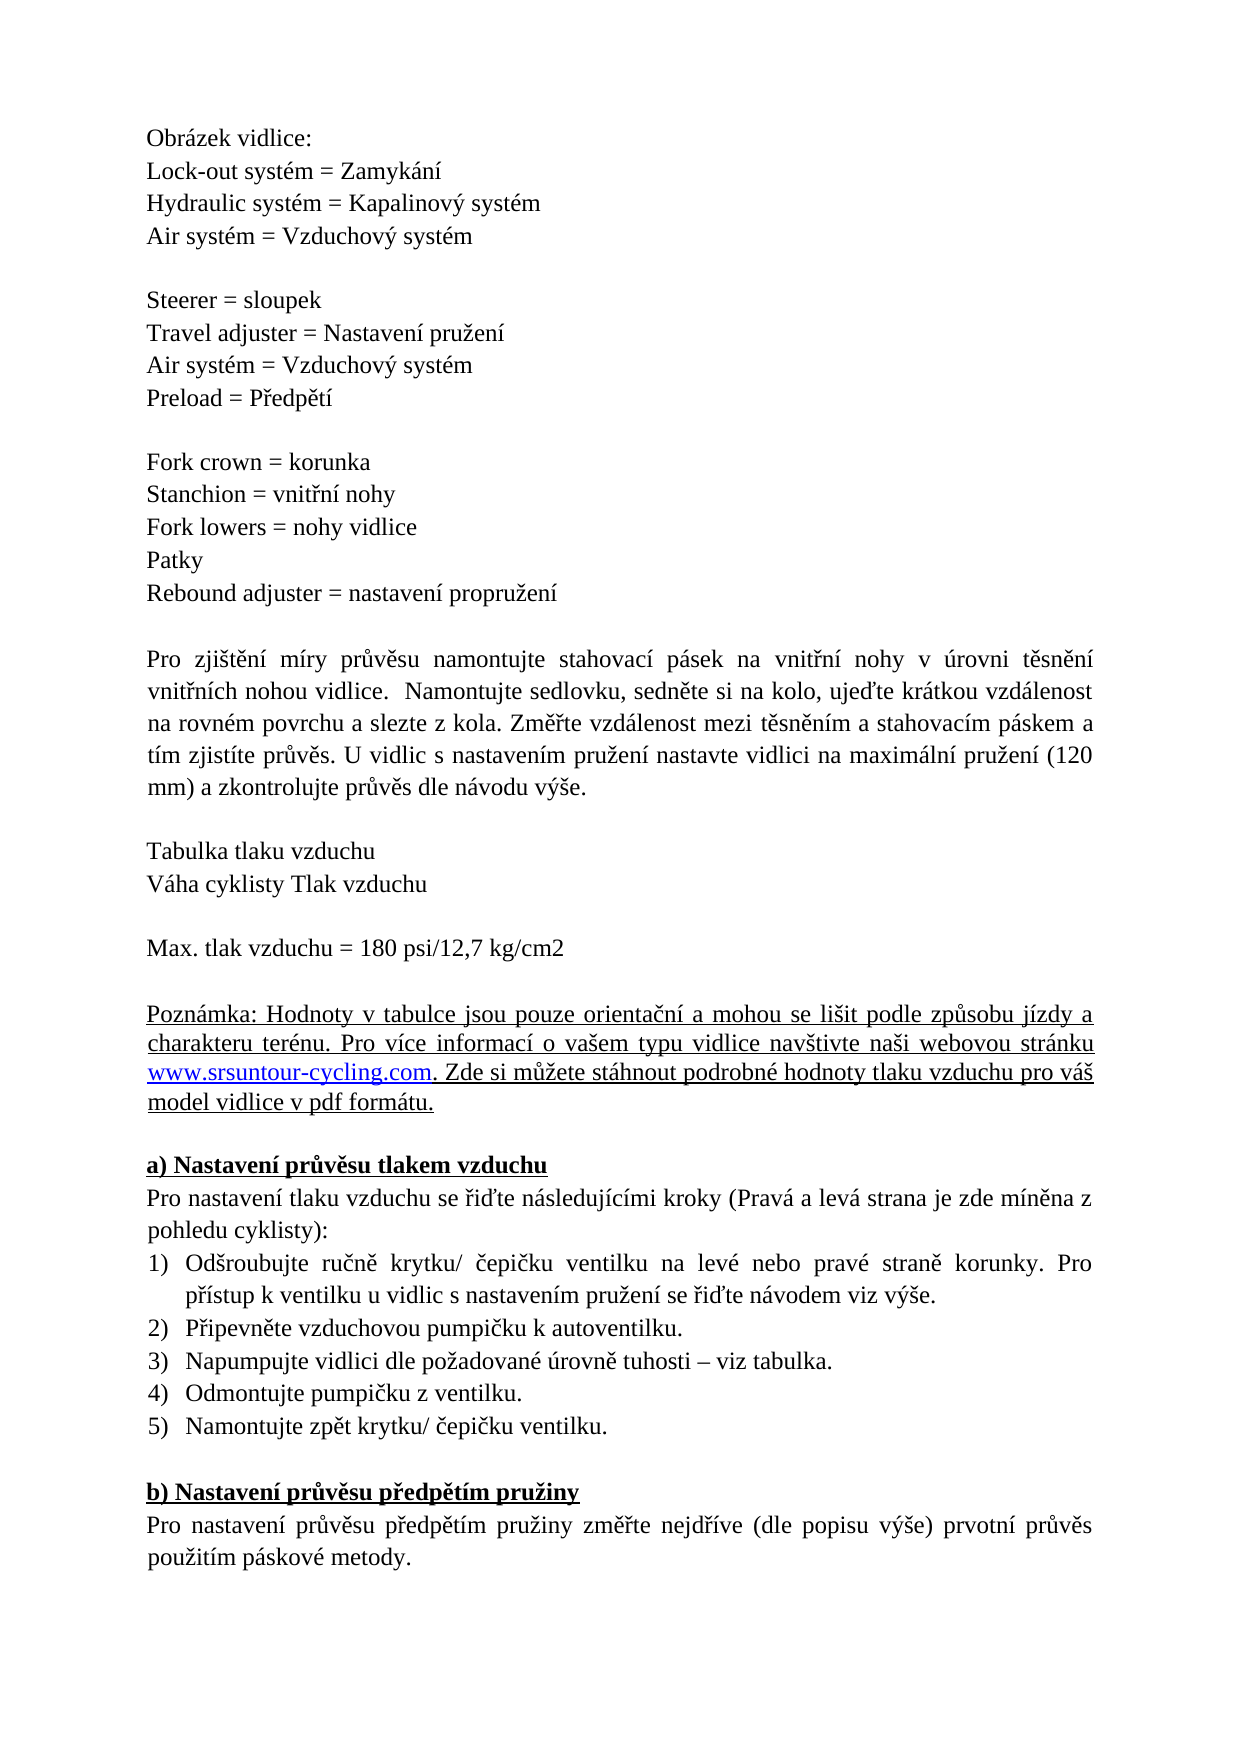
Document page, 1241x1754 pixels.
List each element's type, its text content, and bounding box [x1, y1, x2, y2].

text Stanchion = vnitřní nohy [146, 479, 1094, 508]
subtitle a) Nastavení průvěsu tlakem vzduchu [146, 1151, 1094, 1179]
text Preload = Předpětí [146, 383, 1094, 412]
text Lock-out systém = Zamykání [146, 156, 1094, 184]
text Rebound adjuster = nastavení propružení [146, 578, 1094, 606]
text Tabulka tlaku vzduchu [146, 836, 1094, 865]
text Fork lowers = nohy vidlice [146, 512, 1094, 541]
text Air systém = Vzduchový systém [146, 221, 1094, 250]
text Steerer = sloupek [146, 285, 1094, 314]
text Patky [146, 545, 1094, 574]
text Pro nastavení průvěsu předpětím pružiny změřte nejdříve (dle popisu výše) prvotní průvěs použitím páskové metody. [146, 1510, 1094, 1571]
text Pro nastavení tlaku vzduchu se řiďte následujícími kroky (Pravá a levá strana je zde míněna z pohledu cyklisty): [146, 1183, 1094, 1244]
text Fork crown = korunka [146, 447, 1094, 476]
text Max. tlak vzduchu = 180 psi/12,7 kg/cm2 [146, 933, 1094, 961]
text Poznámka: Hodnoty v tabulce jsou pouze orientační a mohou se lišit podle způsobu jízdy a charakteru terénu. Pro více informací o vašem typu vidlice navštivte naši webovou stránku www.srsuntour-cycling.com. Zde si můžete stáhnout podrobné hodnoty tlaku vzduchu pro váš model vidlice v pdf formátu. [146, 999, 1095, 1115]
text Hydraulic systém = Kapalinový systém [146, 188, 1094, 217]
list Odšroubujte ručně krytku/ čepičku ventilku na levé nebo pravé straně korunky. Pro přístup k ventilku u vidlic s nastavením pružení se řiďte návodem viz výše. [148, 1248, 1094, 1309]
list Připevněte vzduchovou pumpičku k autoventilku. [148, 1313, 1094, 1342]
text Pro zjištění míry průvěsu namontujte stahovací pásek na vnitřní nohy v úrovni těsnění vnitřních nohou vidlice. Namontujte sedlovku, sedněte si na kolo, ujeďte krátkou vzdálenost na rovném povrchu a slezte z kola. Změřte vzdálenost mezi těsněním a stahovacím páskem a tím zjistíte průvěs. U vidlic s nastavením pružení nastavte vidlici na maximální pružení (120 mm) a zkontrolujte průvěs dle návodu výše. [146, 644, 1094, 801]
text Travel adjuster = Nastavení pružení [146, 318, 1094, 346]
subtitle b) Nastavení průvěsu předpětím pružiny [146, 1477, 1094, 1506]
text Air systém = Vzduchový systém [146, 350, 1094, 379]
text Obrázek vidlice: [146, 123, 1094, 152]
list Odmontujte pumpičku z ventilku. [148, 1378, 1094, 1407]
list Napumpujte vidlici dle požadované úrovně tuhosti – viz tabulka. [148, 1346, 1094, 1374]
list Namontujte zpět krytku/ čepičku ventilku. [148, 1411, 1094, 1440]
text Váha cyklisty Tlak vzduchu [146, 869, 1094, 898]
